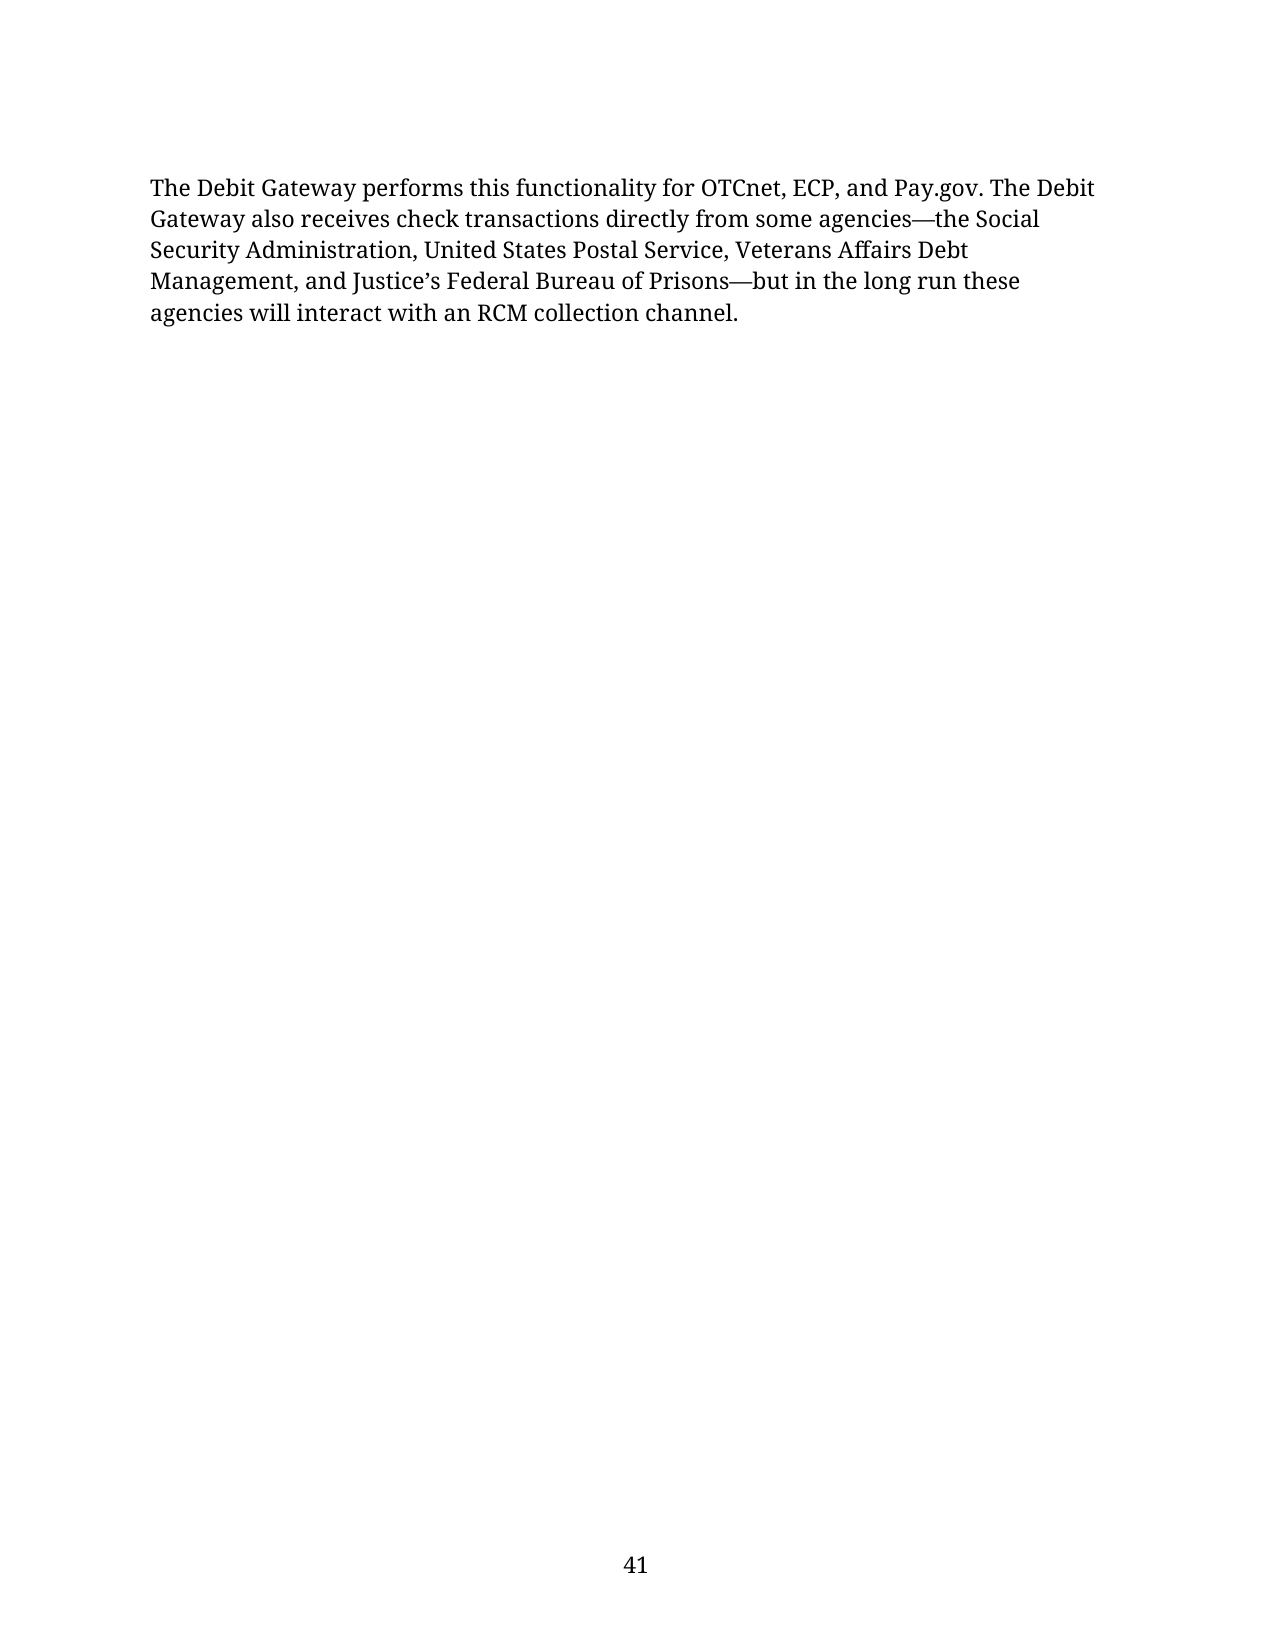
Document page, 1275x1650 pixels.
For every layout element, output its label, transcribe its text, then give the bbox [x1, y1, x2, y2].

text The Debit Gateway performs this functionality for OTCnet, ECP, and Pay.gov. The Debit Gateway also receives check transactions directly from some agencies—the Social Security Administration, United States Postal Service, Veterans Affairs Debt Management, and Justice’s Federal Bureau of Prisons—but in the long run these agencies will interact with an RCM collection channel. [150, 171, 1111, 328]
